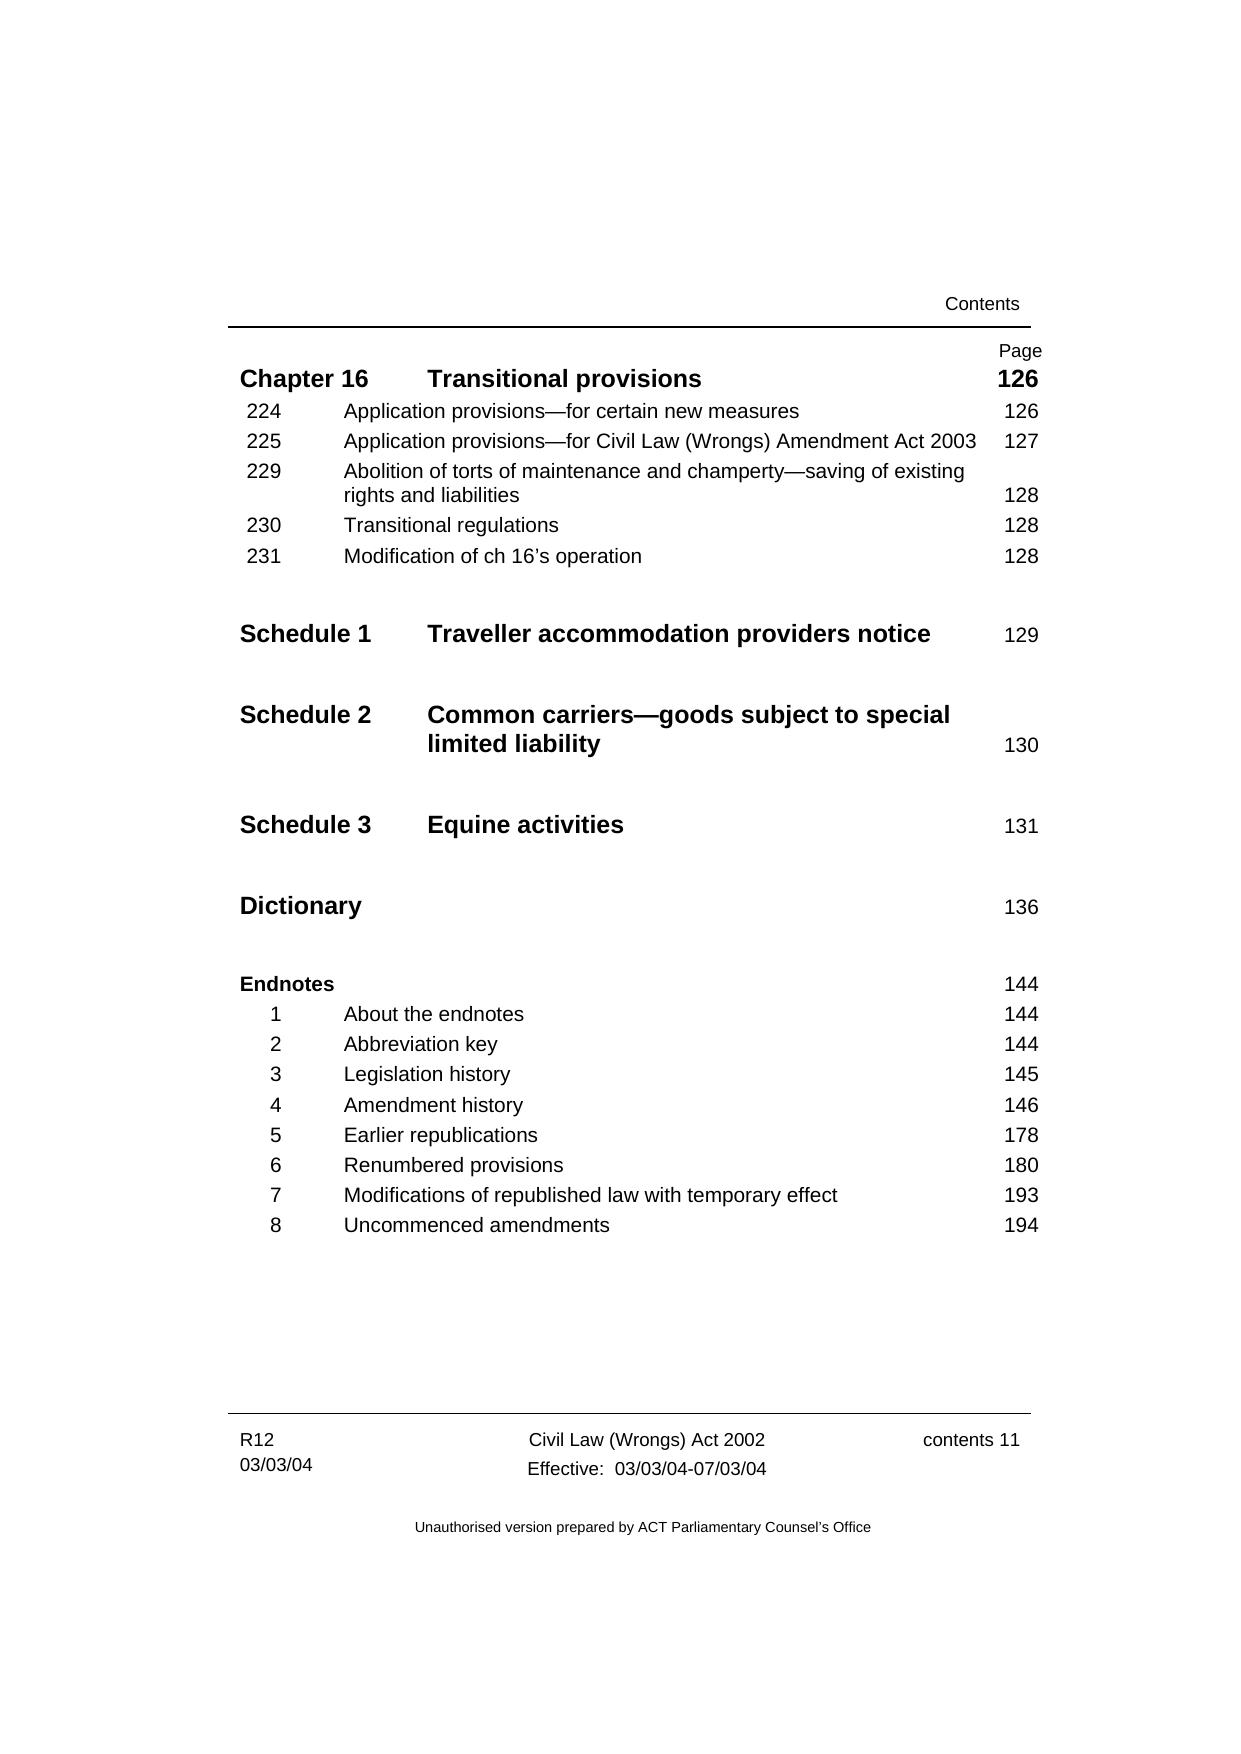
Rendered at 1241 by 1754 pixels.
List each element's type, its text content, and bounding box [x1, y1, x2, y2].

text 5 Earlier republications 178 [239, 1123, 1005, 1147]
text Endnotes 144 [239, 972, 1005, 996]
text 8 Uncommenced amendments 194 [239, 1213, 1005, 1237]
text 2 Abbreviation key 144 [239, 1032, 1005, 1056]
text Chapter 16 Transitional provisions 126 [239, 364, 1005, 392]
text 231 Modification of ch 16’s operation 128 [239, 543, 1005, 567]
text 225 Application provisions—for Civil Law (Wrongs) Amendment Act 2003 127 [239, 429, 1005, 453]
text Schedule 2 Common carriers—goods subject to special limited liability 130 [239, 700, 1005, 758]
text Schedule 3 Equine activities 131 [239, 810, 1005, 839]
text 7 Modifications of republished law with temporary effect 193 [239, 1183, 1005, 1207]
text 6 Renumbered provisions 180 [239, 1153, 1005, 1177]
text 4 Amendment history 146 [239, 1092, 1005, 1116]
text 229 Abolition of torts of maintenance and champerty—saving of existing rights and liabilities 128 [239, 459, 1005, 507]
text 230 Transitional regulations 128 [239, 513, 1005, 537]
text Schedule 1 Traveller accommodation providers notice 129 [239, 619, 1005, 648]
text 3 Legislation history 145 [239, 1062, 1005, 1086]
text 224 Application provisions—for certain new measures 126 [239, 399, 1005, 423]
text Dictionary 136 [239, 891, 1005, 919]
text 1 About the endnotes 144 [239, 1002, 1005, 1026]
